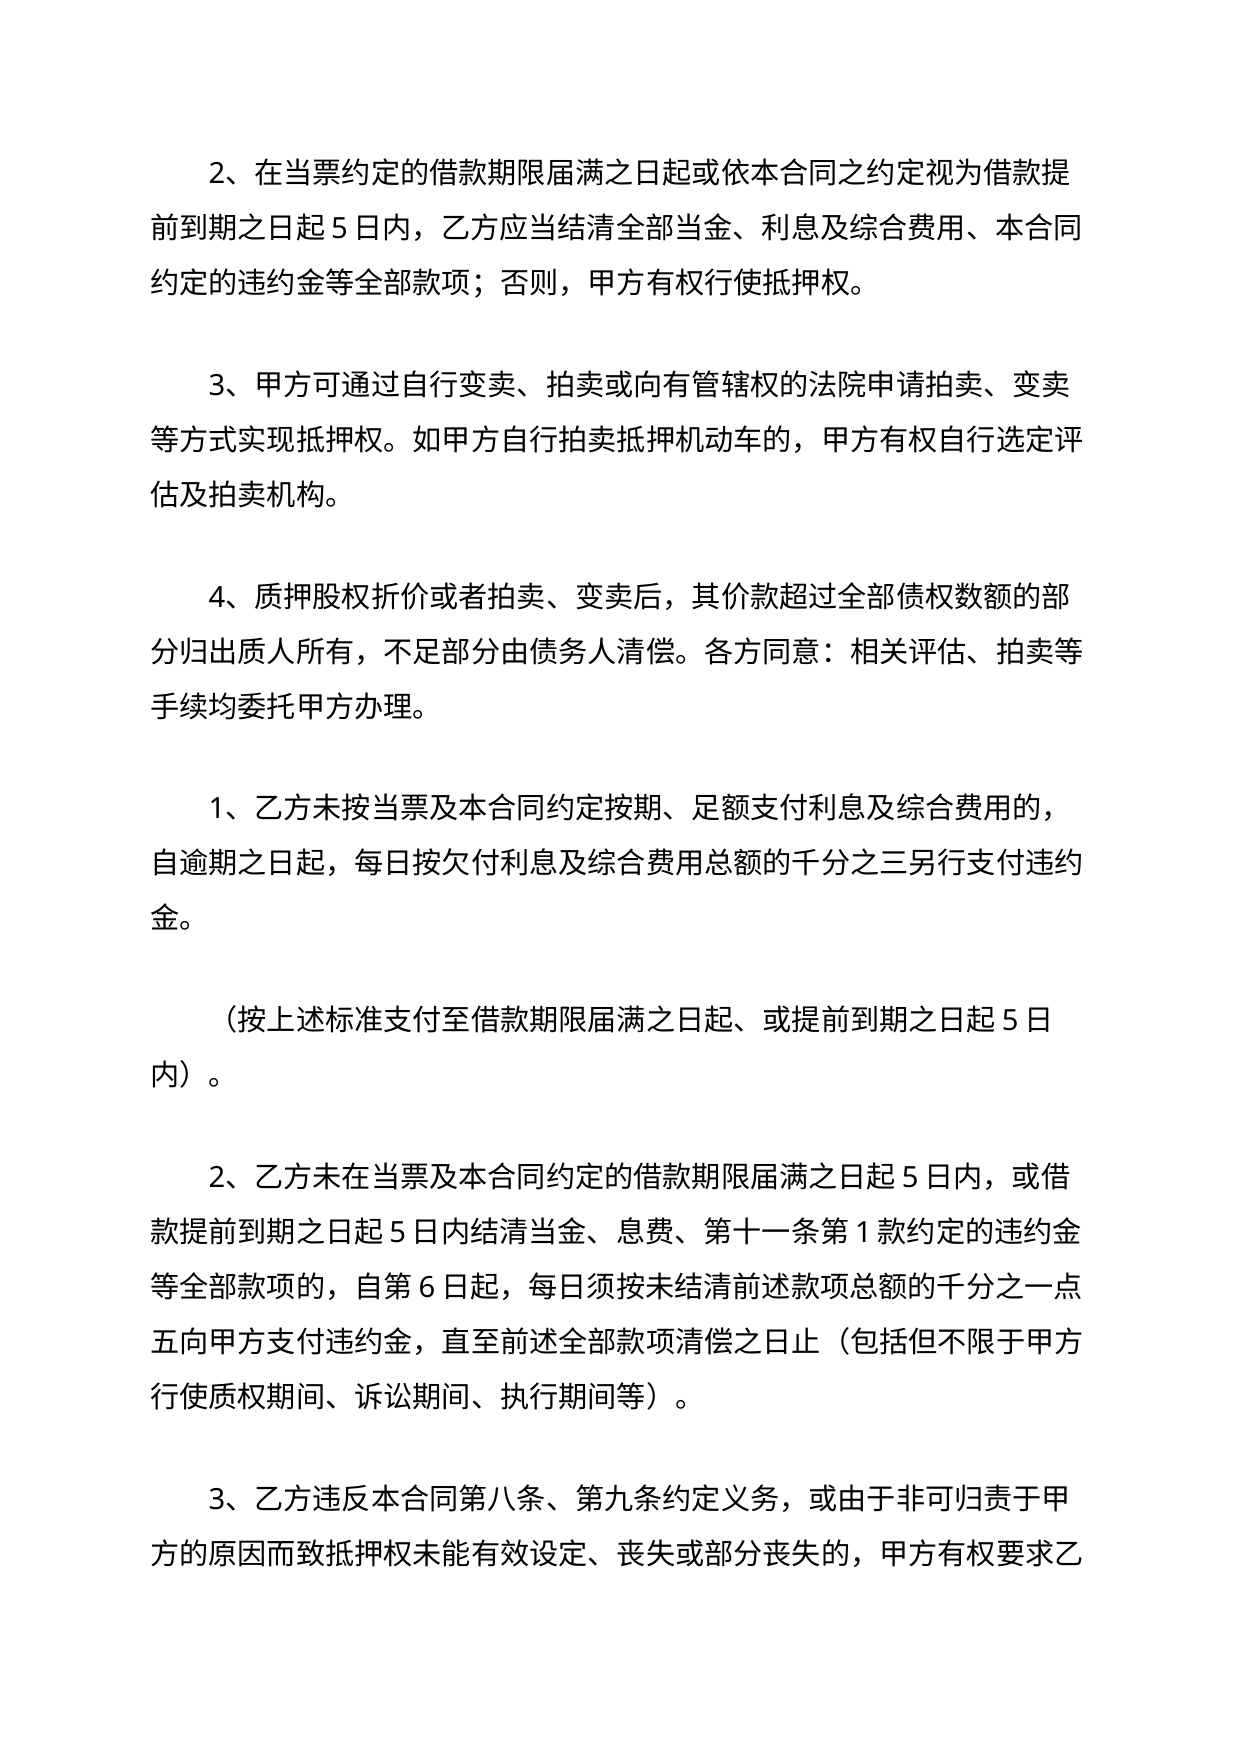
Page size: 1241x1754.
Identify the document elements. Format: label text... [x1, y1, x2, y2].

text （按上述标准支付至借款期限届满之日起、或提前到期之日起5日内）。 [150, 997, 1090, 1094]
text 3、甲方可通过自行变卖、拍卖或向有管辖权的法院申请拍卖、变卖等方式实现抵押权。如甲方自行拍卖抵押机动车的，甲方有权自行选定评估及拍卖机构。 [150, 362, 1090, 514]
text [150, 1475, 1090, 1572]
text 4、质押股权折价或者拍卖、变卖后，其价款超过全部债权数额的部分归出质人所有，不足部分由债务人清偿。各方同意：相关评估、拍卖等手续均委托甲方办理。 [150, 573, 1090, 726]
text 1、乙方未按当票及本合同约定按期、足额支付利息及综合费用的，自逾期之日起，每日按欠付利息及综合费用总额的千分之三另行支付违约金。 [150, 785, 1090, 937]
text 2、在当票约定的借款期限届满之日起或依本合同之约定视为借款提前到期之日起5日内，乙方应当结清全部当金、利息及综合费用、本合同约定的违约金等全部款项；否则，甲方有权行使抵押权。 [150, 150, 1090, 302]
text 2、乙方未在当票及本合同约定的借款期限届满之日起5日内，或借款提前到期之日起5日内结清当金、息费、第十一条第1款约定的违约金等全部款项的，自第6日起，每日须按未结清前述款项总额的千分之一点五向甲方支付违约金，直至前述全部款项清偿之日止（包括但不限于甲方行使质权期间、诉讼期间、执行期间等）。 [150, 1153, 1090, 1416]
